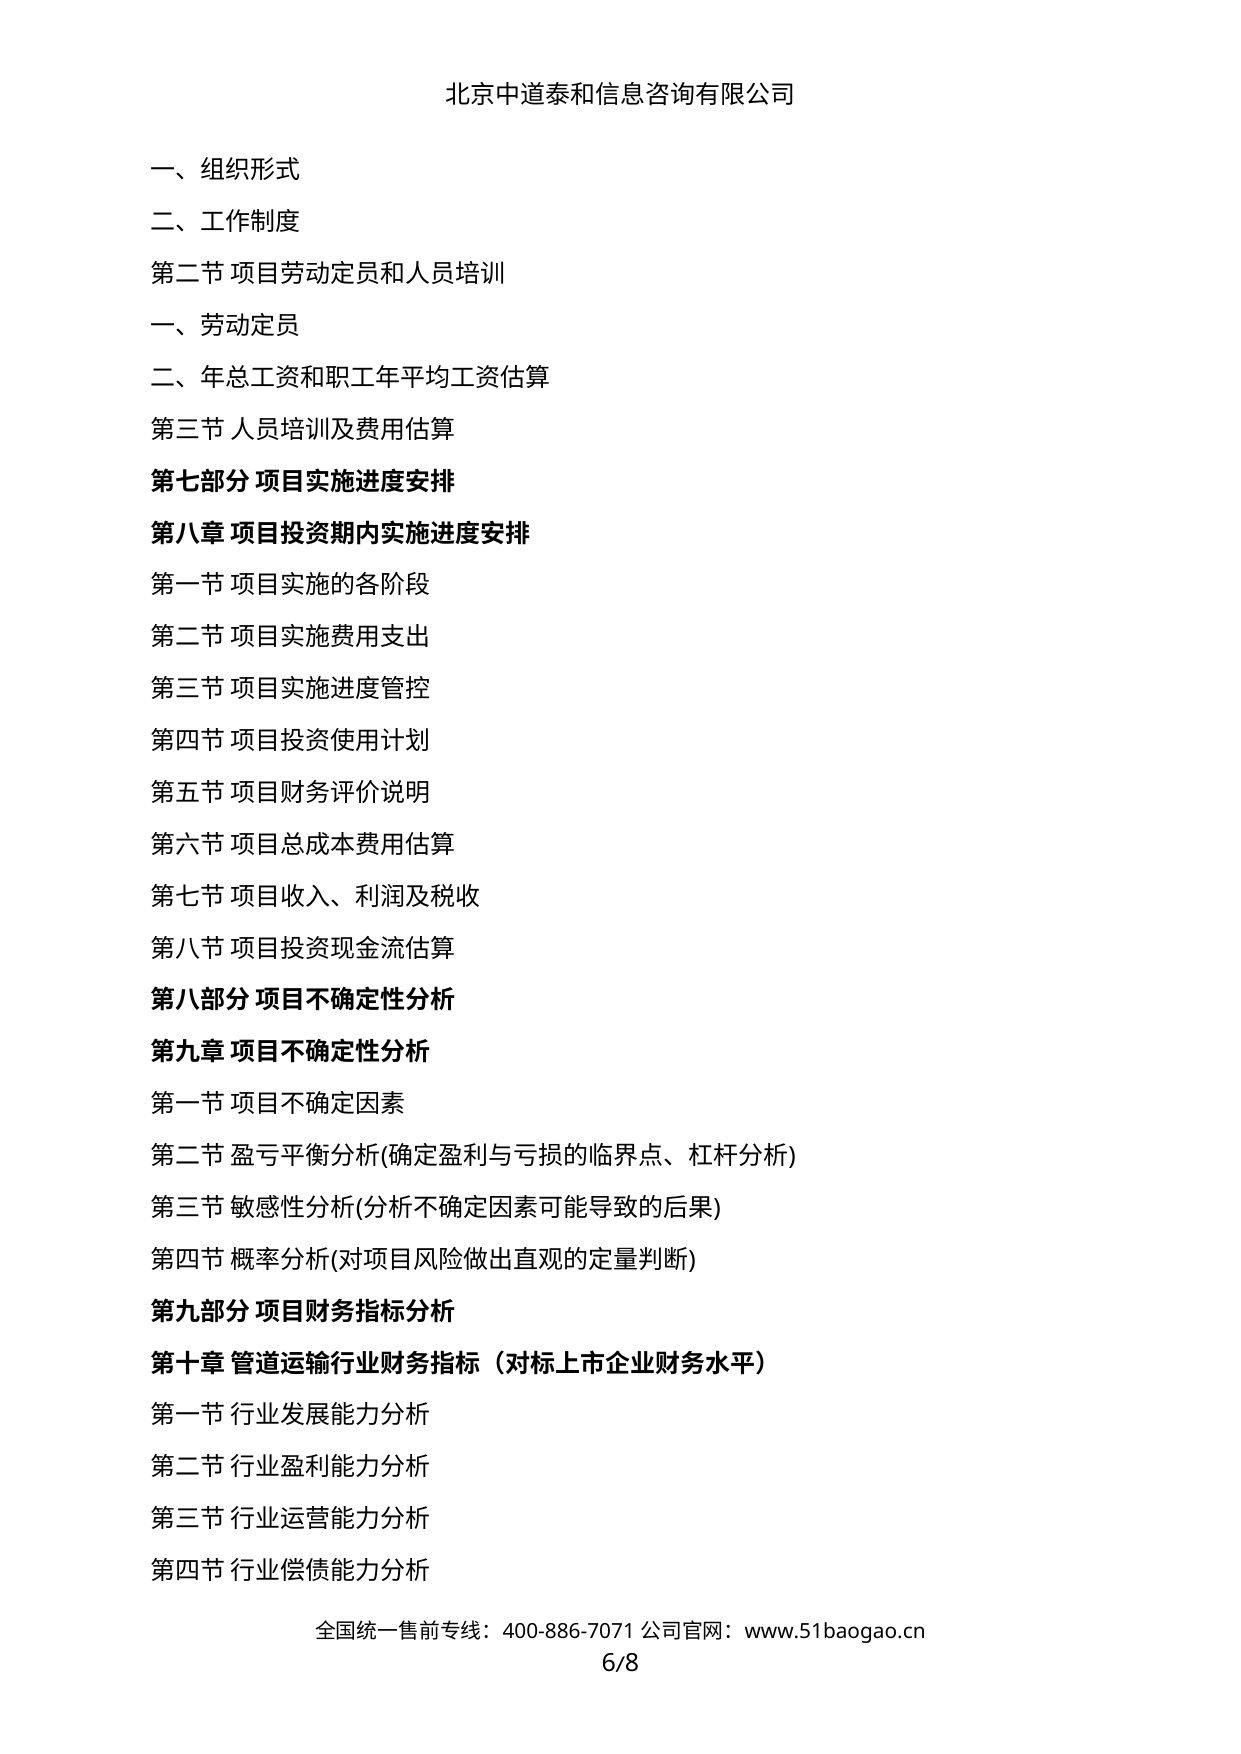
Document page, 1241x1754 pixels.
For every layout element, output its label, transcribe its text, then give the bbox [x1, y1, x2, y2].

text 第八部分 项目不确定性分析 [150, 980, 1090, 1016]
text 第一节 项目不确定因素 [150, 1084, 1090, 1120]
text 第十章 管道运输行业财务指标（对标上市企业财务水平） [150, 1343, 1090, 1379]
text 第三节 项目实施进度管控 [150, 669, 1090, 705]
text 第五节 项目财务评价说明 [150, 772, 1090, 809]
text 第九章 项目不确定性分析 [150, 1032, 1090, 1068]
text 二、年总工资和职工年平均工资估算 [150, 357, 1090, 394]
text 第四节 行业偿债能力分析 [150, 1551, 1090, 1587]
text 二、工作制度 [150, 202, 1090, 238]
text 第三节 行业运营能力分析 [150, 1499, 1090, 1535]
text 第三节 敏感性分析(分析不确定因素可能导致的后果) [150, 1187, 1090, 1224]
text 一、组织形式 [150, 150, 1090, 186]
text 第二节 项目劳动定员和人员培训 [150, 254, 1090, 290]
text 第八章 项目投资期内实施进度安排 [150, 513, 1090, 549]
text 第六节 项目总成本费用估算 [150, 824, 1090, 861]
text 第七部分 项目实施进度安排 [150, 461, 1090, 497]
text 第三节 人员培训及费用估算 [150, 409, 1090, 446]
text 一、劳动定员 [150, 306, 1090, 342]
text 第八节 项目投资现金流估算 [150, 928, 1090, 964]
text 第四节 概率分析(对项目风险做出直观的定量判断) [150, 1239, 1090, 1276]
text 第二节 行业盈利能力分析 [150, 1447, 1090, 1483]
text 第一节 项目实施的各阶段 [150, 565, 1090, 601]
text 第二节 项目实施费用支出 [150, 617, 1090, 653]
text 第四节 项目投资使用计划 [150, 721, 1090, 757]
text 第一节 行业发展能力分析 [150, 1395, 1090, 1431]
text 第二节 盈亏平衡分析(确定盈利与亏损的临界点、杠杆分析) [150, 1136, 1090, 1172]
text 第七节 项目收入、利润及税收 [150, 876, 1090, 912]
text 第九部分 项目财务指标分析 [150, 1291, 1090, 1327]
